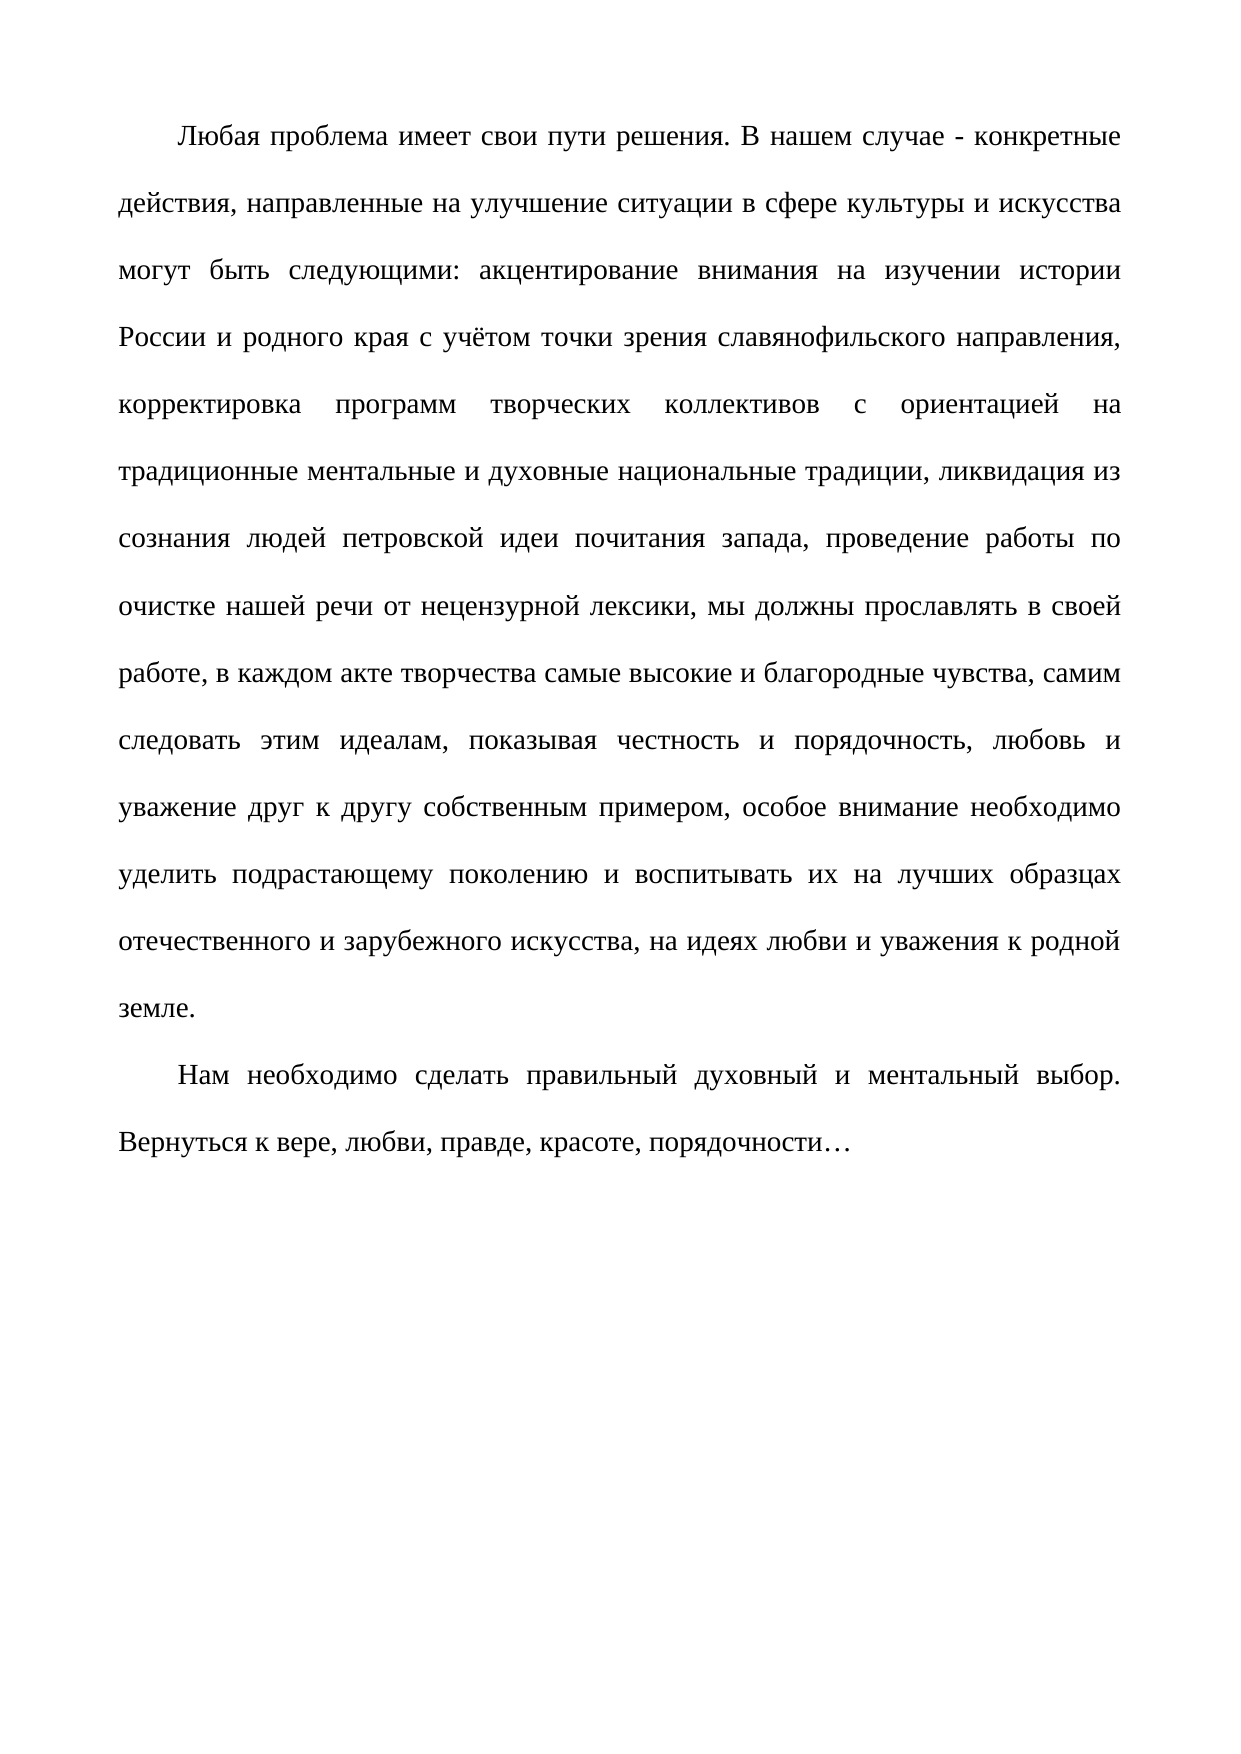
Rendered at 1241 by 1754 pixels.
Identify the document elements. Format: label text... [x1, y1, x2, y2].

text Любая проблема имеет свои пути решения. В нашем случае - конкретные действия, направленные на улучшение ситуации в сфере культуры и искусства могут быть следующими: акцентирование внимания на изучении истории России и родного края с учётом точки зрения славянофильского направления, корректировка программ творческих коллективов с ориентацией на традиционные ментальные и духовные национальные традиции, ликвидация из сознания людей петровской идеи почитания запада, проведение работы по очистке нашей речи от нецензурной лексики, мы должны прославлять в своей работе, в каждом акте творчества самые высокие и благородные чувства, самим следовать этим идеалам, показывая честность и порядочность, любовь и уважение друг к другу собственным примером, особое внимание необходимо уделить подрастающему поколению и воспитывать их на лучших образцах отечественного и зарубежного искусства, на идеях любви и уважения к родной земле. [118, 118, 1122, 1024]
text Нам необходимо сделать правильный духовный и ментальный выбор. Вернуться к вере, любви, правде, красоте, порядочности… [118, 1057, 1122, 1158]
